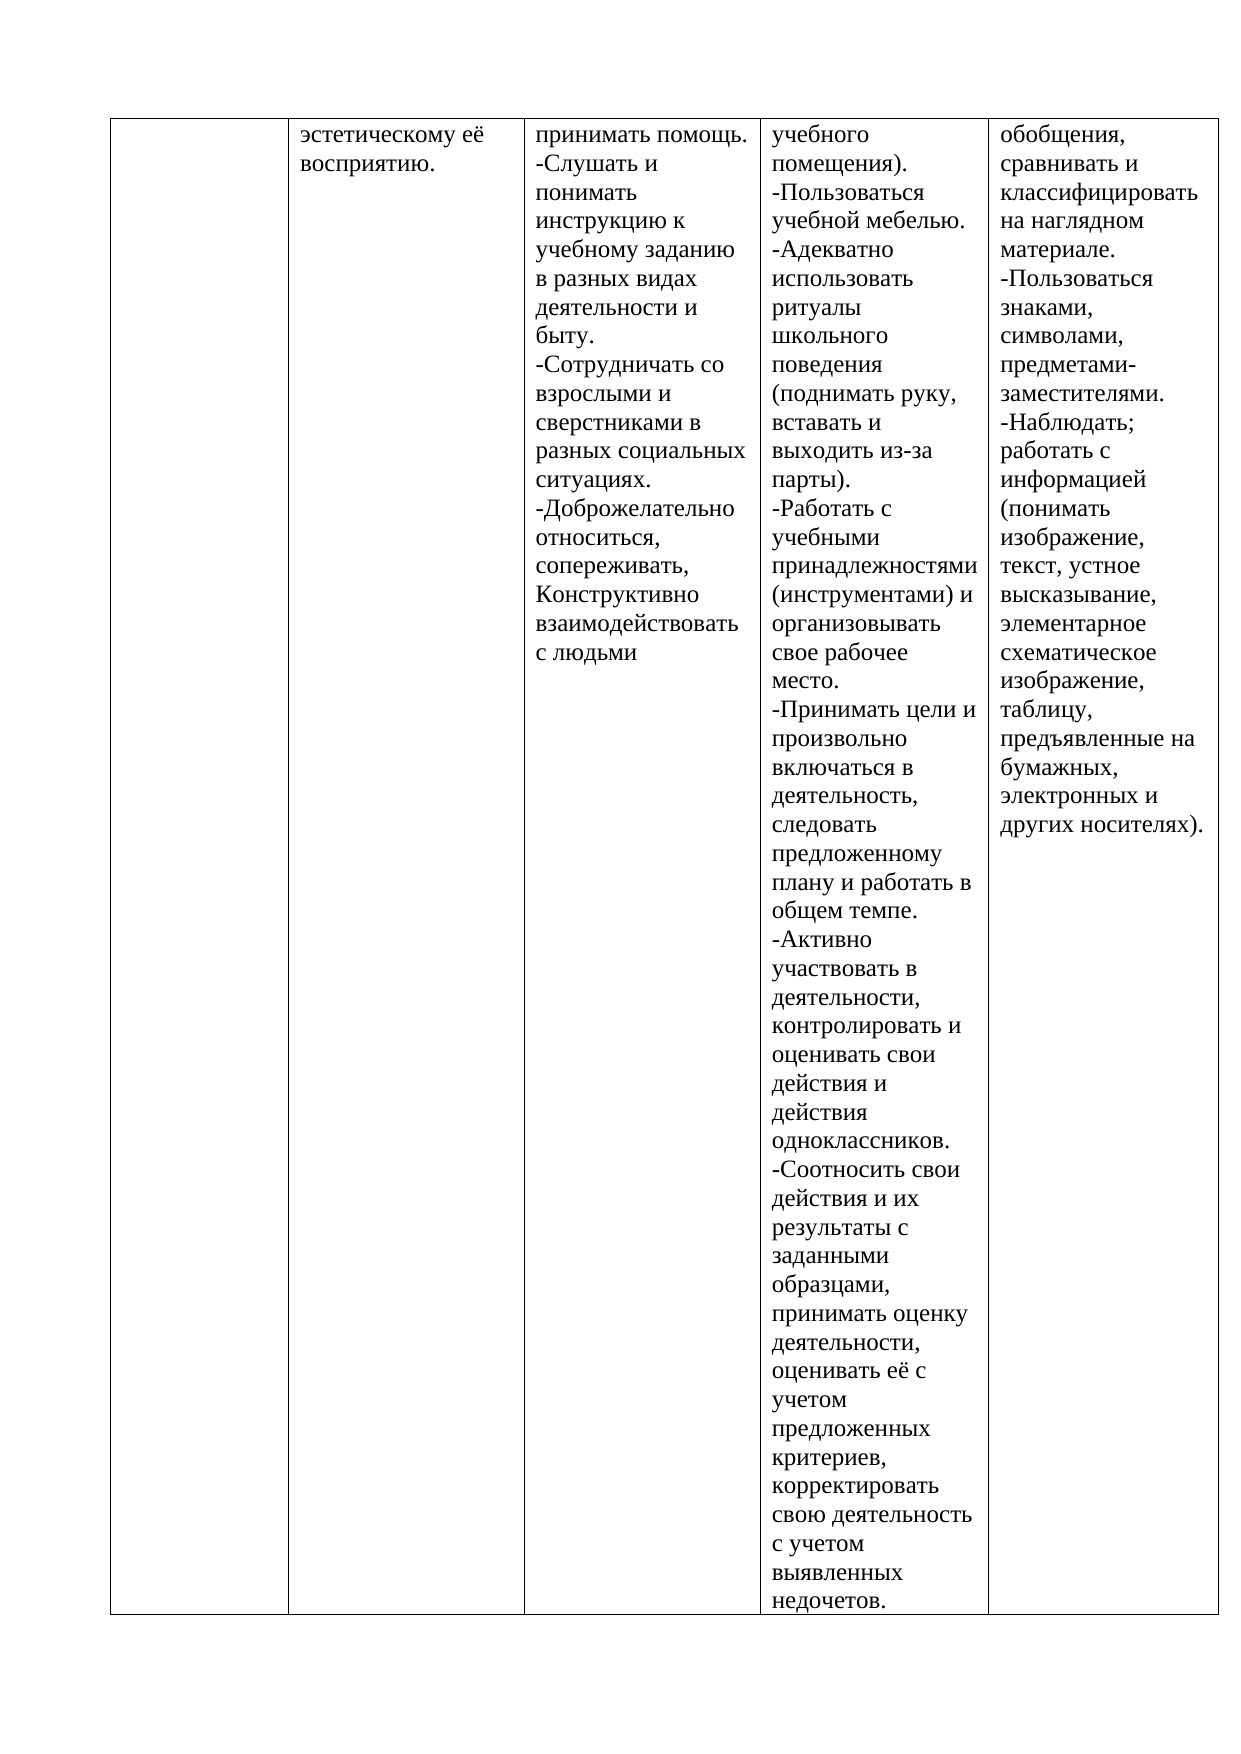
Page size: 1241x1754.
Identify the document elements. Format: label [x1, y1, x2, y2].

table_cell [989, 119, 1218, 1614]
table_cell [525, 119, 760, 1614]
table_cell [111, 119, 288, 1614]
table_cell [761, 119, 988, 1614]
table_cell [289, 119, 524, 1614]
